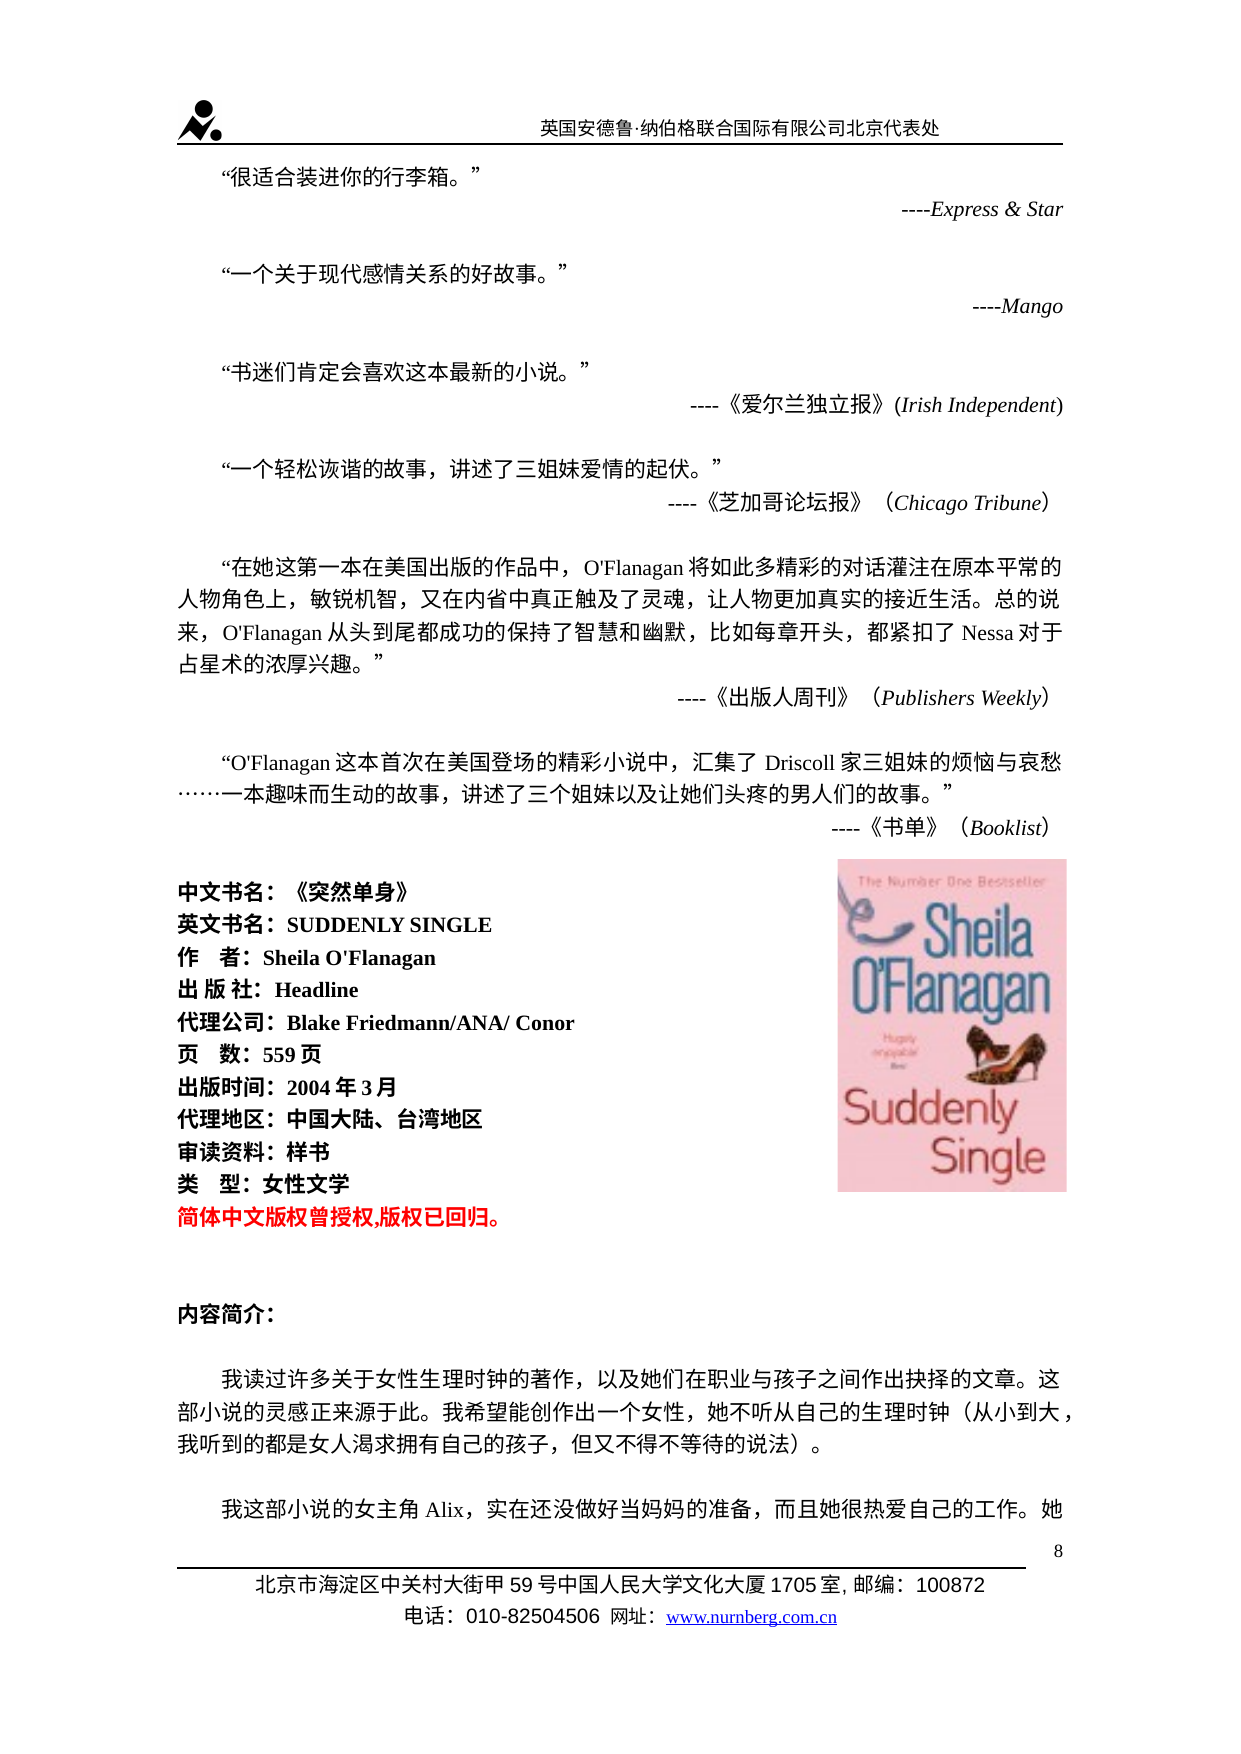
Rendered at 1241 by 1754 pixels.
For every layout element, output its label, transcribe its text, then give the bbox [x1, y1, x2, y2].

text “一个关于现代感情关系的好故事。” [177, 257, 1063, 289]
text “在她这第一本在美国出版的作品中，O'Flanagan将如此多精彩的对话灌注在原本平常的人物角色上，敏锐机智，又在内省中真正触及了灵魂，让人物更加真实的接近生活。总的说来，O'Flanagan从头到尾都成功的保持了智慧和幽默，比如每章开头，都紧扣了Nessa对于占星术的浓厚兴趣。” [177, 549, 1063, 679]
text 审读资料：样书 [177, 1134, 837, 1167]
text “O'Flanagan这本首次在美国登场的精彩小说中，汇集了Driscoll家三姐妹的烦恼与哀愁……一本趣味而生动的故事，讲述了三个姐妹以及让她们头疼的男人们的故事。” [177, 744, 1063, 809]
text 中文书名：《突然单身》 [177, 874, 837, 907]
text 页 数：559页 [177, 1037, 837, 1069]
text 英文书名：SUDDENLY SINGLE [177, 907, 837, 939]
text ----《出版人周刊》（Publishers Weekly） [177, 679, 1063, 712]
text ----Mango [177, 289, 1063, 322]
text ----《爱尔兰独立报》(Irish Independent) [177, 387, 1063, 419]
text 出 版 社：Headline [177, 972, 837, 1004]
text 作 者：Sheila O'Flanagan [177, 939, 837, 972]
text 内容简介： [177, 1297, 1063, 1329]
text “书迷们肯定会喜欢这本最新的小说。” [177, 354, 1063, 387]
text 类 型：女性文学 [177, 1167, 1063, 1199]
text 代理地区：中国大陆、台湾地区 [177, 1102, 837, 1134]
text 代理公司：Blake Friedmann/ANA/ Conor [177, 1004, 837, 1037]
text 简体中文版权曾授权,版权已回归。 [177, 1199, 1063, 1232]
picture [837, 859, 1067, 1192]
text ----Express & Star [177, 192, 1063, 224]
text “一个轻松诙谐的故事，讲述了三姐妹爱情的起伏。” [177, 452, 1063, 484]
text ----《书单》（Booklist） [177, 809, 1063, 842]
picture [177, 100, 222, 141]
text 出版时间：2004年3月 [177, 1069, 837, 1102]
text “很适合装进你的行李箱。” [177, 159, 1063, 192]
text 我读过许多关于女性生理时钟的著作，以及她们在职业与孩子之间作出抉择的文章。这部小说的灵感正来源于此。我希望能创作出一个女性，她不听从自己的生理时钟（从小到大，我听到的都是女人渴求拥有自己的孩子，但又不得不等待的说法）。 [177, 1362, 1063, 1459]
text ----《芝加哥论坛报》（Chicago Tribune） [177, 484, 1063, 517]
